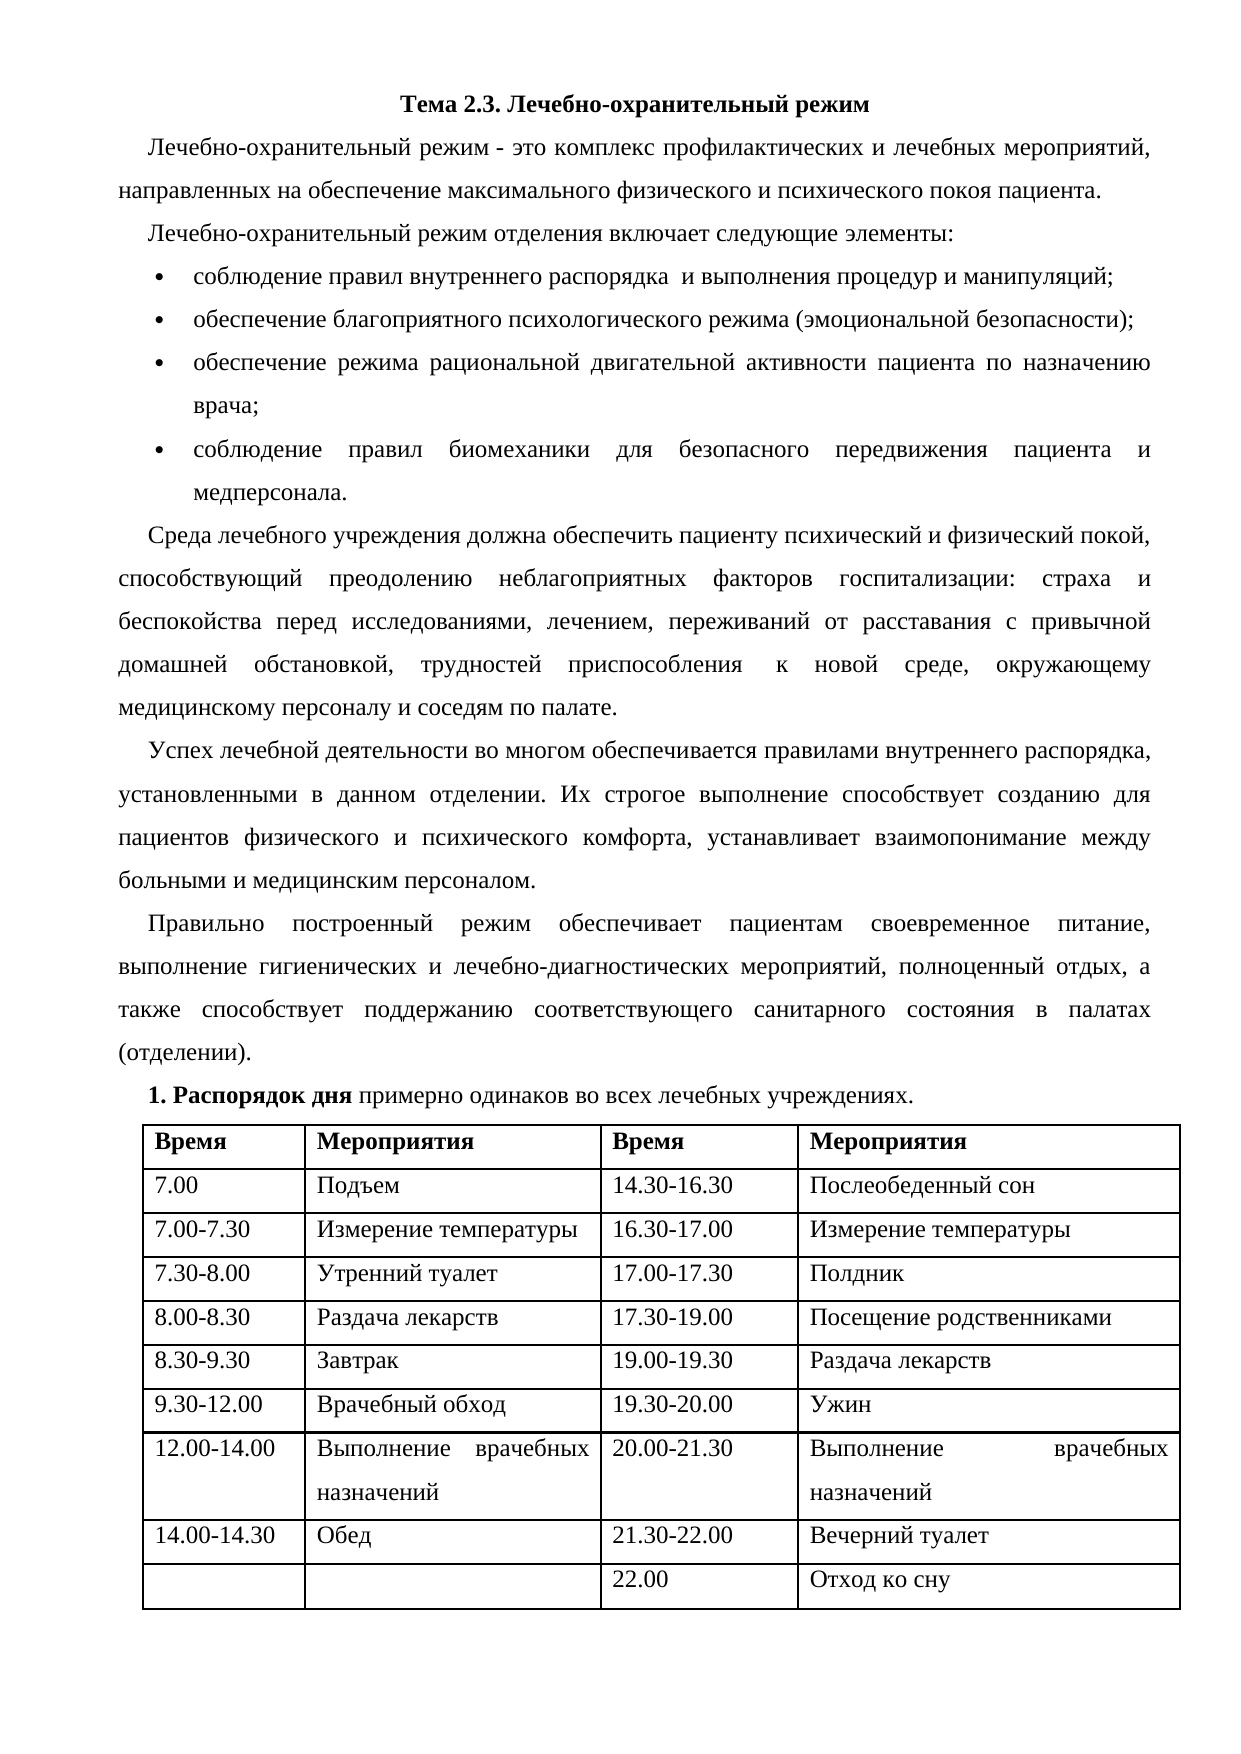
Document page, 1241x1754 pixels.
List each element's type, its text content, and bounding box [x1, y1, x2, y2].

table_cell Полдник [799, 1258, 1179, 1299]
table_cell 19.00-19.30 [602, 1346, 797, 1387]
table_cell 7.00 [144, 1170, 304, 1212]
table_cell Вечерний туалет [799, 1521, 1179, 1562]
table_header Мероприятия [306, 1126, 600, 1168]
text 1. Распорядок дня примерно одинаков во всех лечебных учреждениях. [118, 1081, 1152, 1109]
table_cell 8.00-8.30 [144, 1302, 304, 1343]
table_cell Утренний туалет [306, 1258, 600, 1299]
table_cell Посещение родственниками [799, 1302, 1179, 1343]
text Тема 2.3. Лечебно-охранительный режим [118, 89, 1152, 117]
table_cell 7.30-8.00 [144, 1258, 304, 1299]
table_cell 9.30-12.00 [144, 1390, 304, 1431]
table_cell Подъем [306, 1170, 600, 1212]
table_cell 17.30-19.00 [602, 1302, 797, 1343]
list обеспечение режима рациональной двигательной активности пациента по назначению врача; [156, 347, 1152, 419]
table_cell Обед [306, 1521, 600, 1562]
table_cell Завтрак [306, 1346, 600, 1387]
table_cell 14.00-14.30 [144, 1521, 304, 1562]
table_cell 17.00-17.30 [602, 1258, 797, 1299]
list обеспечение благоприятного психологического режима (эмоциональной безопасности); [156, 304, 1152, 333]
list соблюдение правил биомеханики для безопасного передвижения пациента и медперсонала. [156, 434, 1152, 506]
table_cell Раздача лекарств [306, 1302, 600, 1343]
table_cell Отход ко сну [799, 1565, 1179, 1607]
text Правильно построенный режим обеспечивает пациентам своевременное питание, выполнение гигиенических и лечебно-диагностических мероприятий, полноценный отдых, а также способствует поддержанию соответствующего санитарного состояния в палатах (отделении). [118, 908, 1152, 1066]
table_cell 12.00-14.00 [144, 1434, 304, 1518]
table_cell Выполнение врачебных назначений [799, 1434, 1179, 1518]
text Успех лечебной деятельности во многом обеспечивается правилами внутреннего распорядка, установленными в данном отделении. Их строгое выполнение способствует созданию для пациентов физического и психического комфорта, устанавливает взаимопонимание между больными и медицинским персоналом. [118, 736, 1152, 894]
table_cell 22.00 [602, 1565, 797, 1607]
table_cell 16.30-17.00 [602, 1214, 797, 1256]
table_cell 14.30-16.30 [602, 1170, 797, 1212]
table_cell 21.30-22.00 [602, 1521, 797, 1562]
list соблюдение правил внутреннего распорядка и выполнения процедур и манипуляций; [156, 261, 1152, 290]
table_cell [144, 1565, 304, 1607]
table_header Время [144, 1126, 304, 1168]
table_cell Послеобеденный сон [799, 1170, 1179, 1212]
table_cell 8.30-9.30 [144, 1346, 304, 1387]
table_cell Измерение температуры [306, 1214, 600, 1256]
table_cell 20.00-21.30 [602, 1434, 797, 1518]
text Лечебно-охранительный режим отделения включает следующие элементы: [118, 218, 1152, 247]
table_cell 7.00-7.30 [144, 1214, 304, 1256]
table_cell Врачебный обход [306, 1390, 600, 1431]
table_cell Измерение температуры [799, 1214, 1179, 1256]
table_cell 19.30-20.00 [602, 1390, 797, 1431]
text Лечебно-охранительный режим - это комплекс профилактических и лечебных мероприятий, направленных на обеспечение максимального физического и психического покоя пациента. [118, 132, 1152, 204]
table_cell Выполнение врачебных назначений [306, 1434, 600, 1518]
table_cell Раздача лекарств [799, 1346, 1179, 1387]
table_header Время [602, 1126, 797, 1168]
table_header Мероприятия [799, 1126, 1179, 1168]
table_cell [306, 1565, 600, 1607]
table_cell Ужин [799, 1390, 1179, 1431]
text Среда лечебного учреждения должна обеспечить пациенту психический и физический покой, способствующий преодолению неблагоприятных факторов госпитализации: страха и беспокойства перед исследованиями, лечением, переживаний от расставания с привычной домашней обстановкой, трудностей приспособления к новой среде, окружающему медицинскому персоналу и соседям по палате. [118, 520, 1152, 721]
